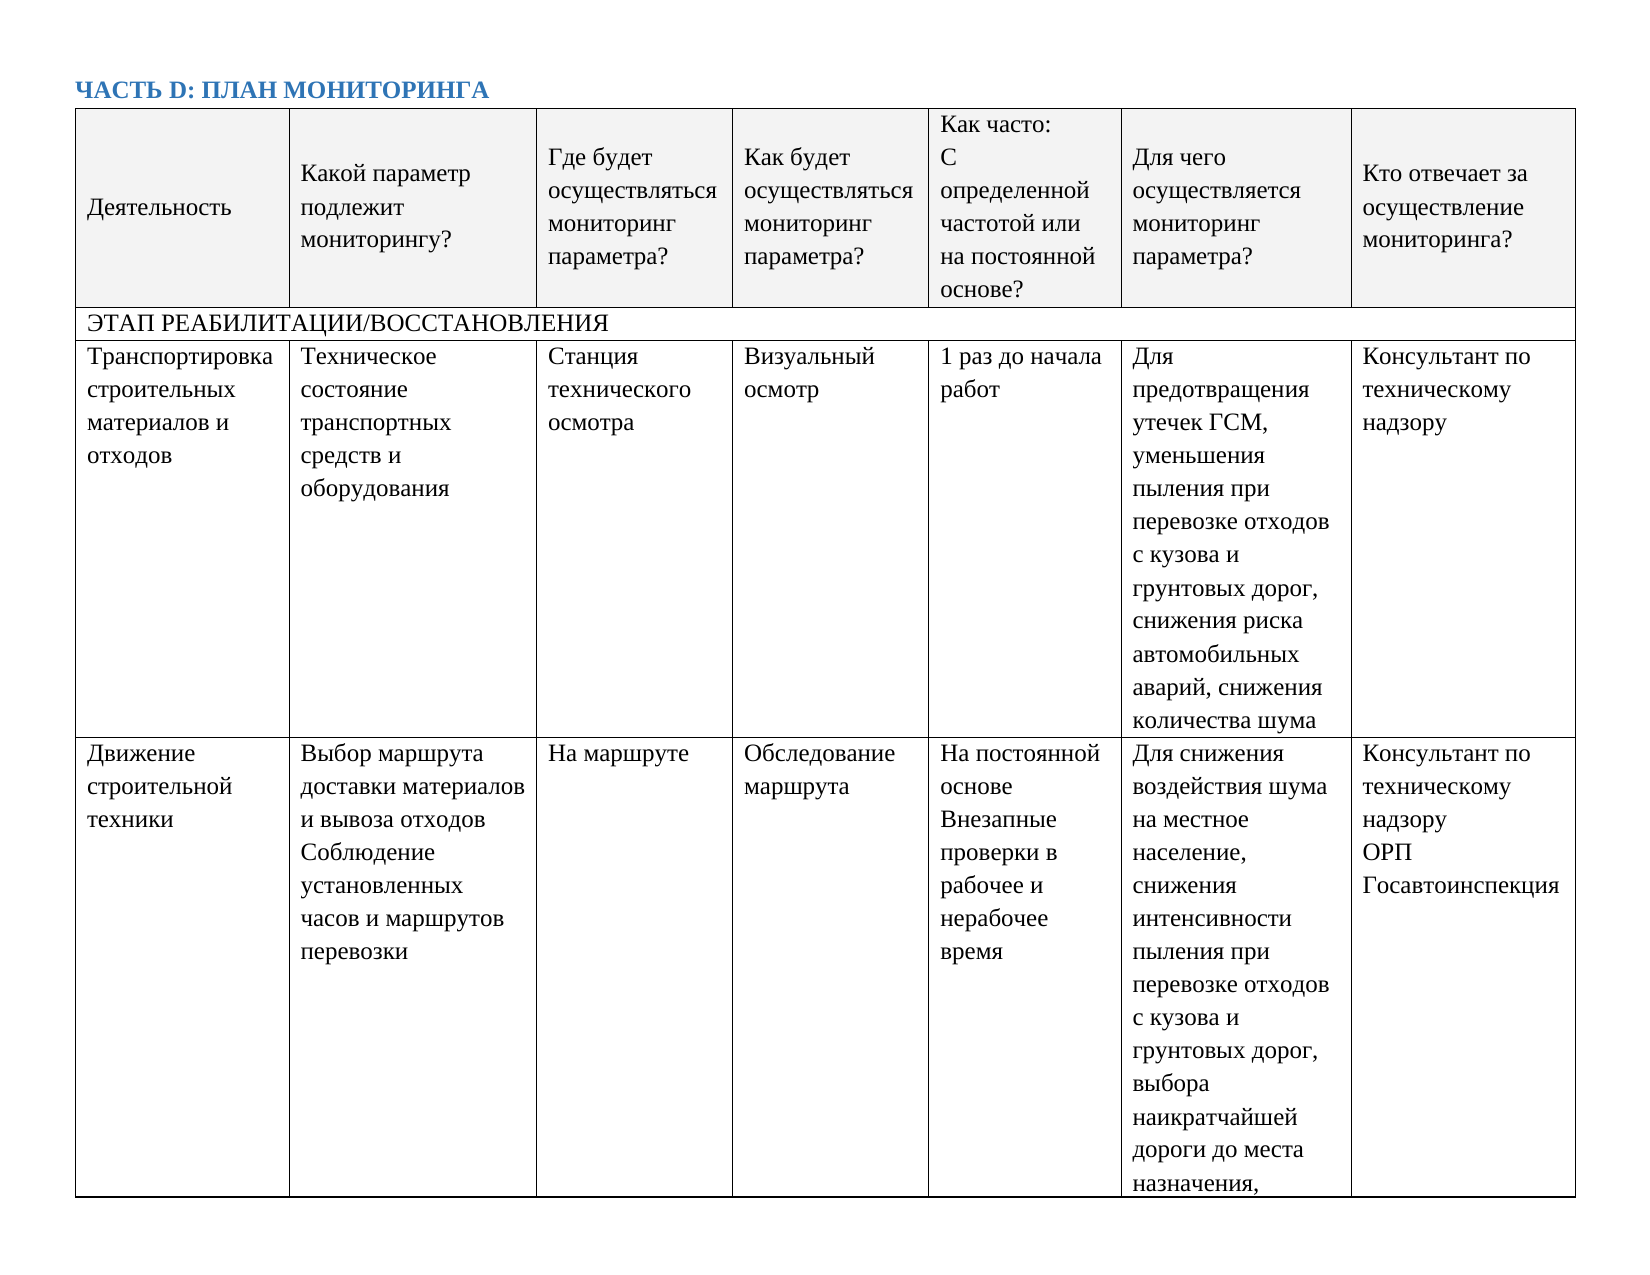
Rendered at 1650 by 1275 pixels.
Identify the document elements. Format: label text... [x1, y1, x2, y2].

table_cell Транспортировка строительных материалов и отходов [76, 341, 289, 737]
table_header Какой параметр подлежит мониторингу? [290, 109, 536, 307]
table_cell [76, 738, 289, 1196]
table_cell На маршруте [537, 738, 732, 1196]
table_cell ЭТАП РЕАБИЛИТАЦИИ/ВОССТАНОВЛЕНИЯ [76, 308, 1575, 340]
table_cell 1 раз до начала работ [929, 341, 1121, 737]
table_header Как часто: С определенной частотой или на постоянной основе? [929, 109, 1121, 307]
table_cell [929, 738, 1121, 1196]
table_cell Техническое состояние транспортных средств и оборудования [290, 341, 536, 737]
table_header Кто отвечает за осуществление мониторинга? [1352, 109, 1575, 307]
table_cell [290, 738, 536, 1196]
table_cell Станция технического осмотра [537, 341, 732, 737]
table_header Как будет осуществляться мониторинг параметра? [733, 109, 928, 307]
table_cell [1352, 738, 1575, 1196]
subtitle ЧАСТЬ D: ПЛАН МОНИТОРИНГА [75, 75, 1575, 104]
table_cell Визуальный осмотр [733, 341, 928, 737]
table_cell Консультант по техническому надзору [1352, 341, 1575, 737]
table_header Для чего осуществляется мониторинг параметра? [1122, 109, 1351, 307]
table_header Где будет осуществляться мониторинг параметра? [537, 109, 732, 307]
table_cell Для предотвращения утечек ГСМ, уменьшения пыления при перевозке отходов с кузова и грунтовых дорог, снижения риска автомобильных аварий, снижения количества шума [1122, 341, 1351, 737]
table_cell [733, 738, 928, 1196]
table_header Деятельность [76, 109, 289, 307]
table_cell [1122, 738, 1351, 1196]
